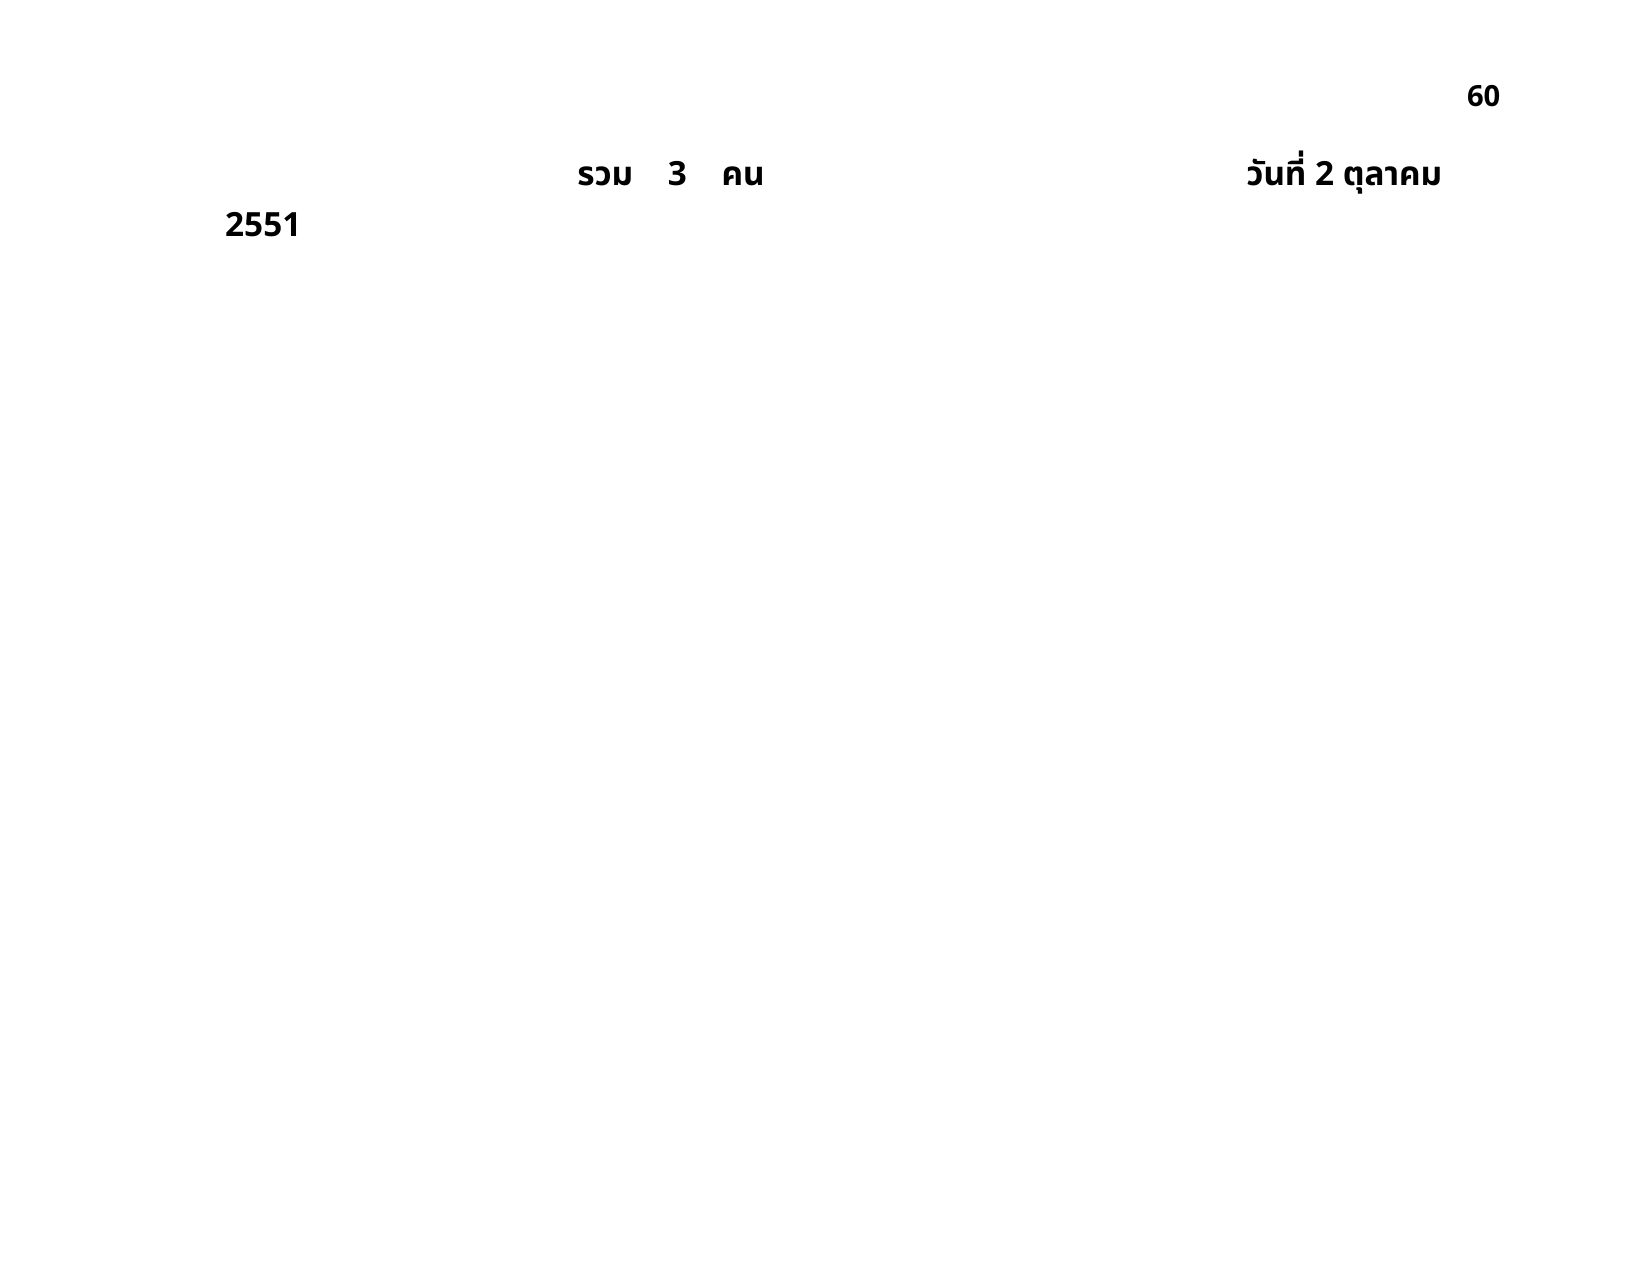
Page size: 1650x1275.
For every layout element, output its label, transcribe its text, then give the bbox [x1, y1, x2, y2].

text รวม 3 คน วันที่ 2 ตุลาคม 2551 [225, 150, 1500, 246]
